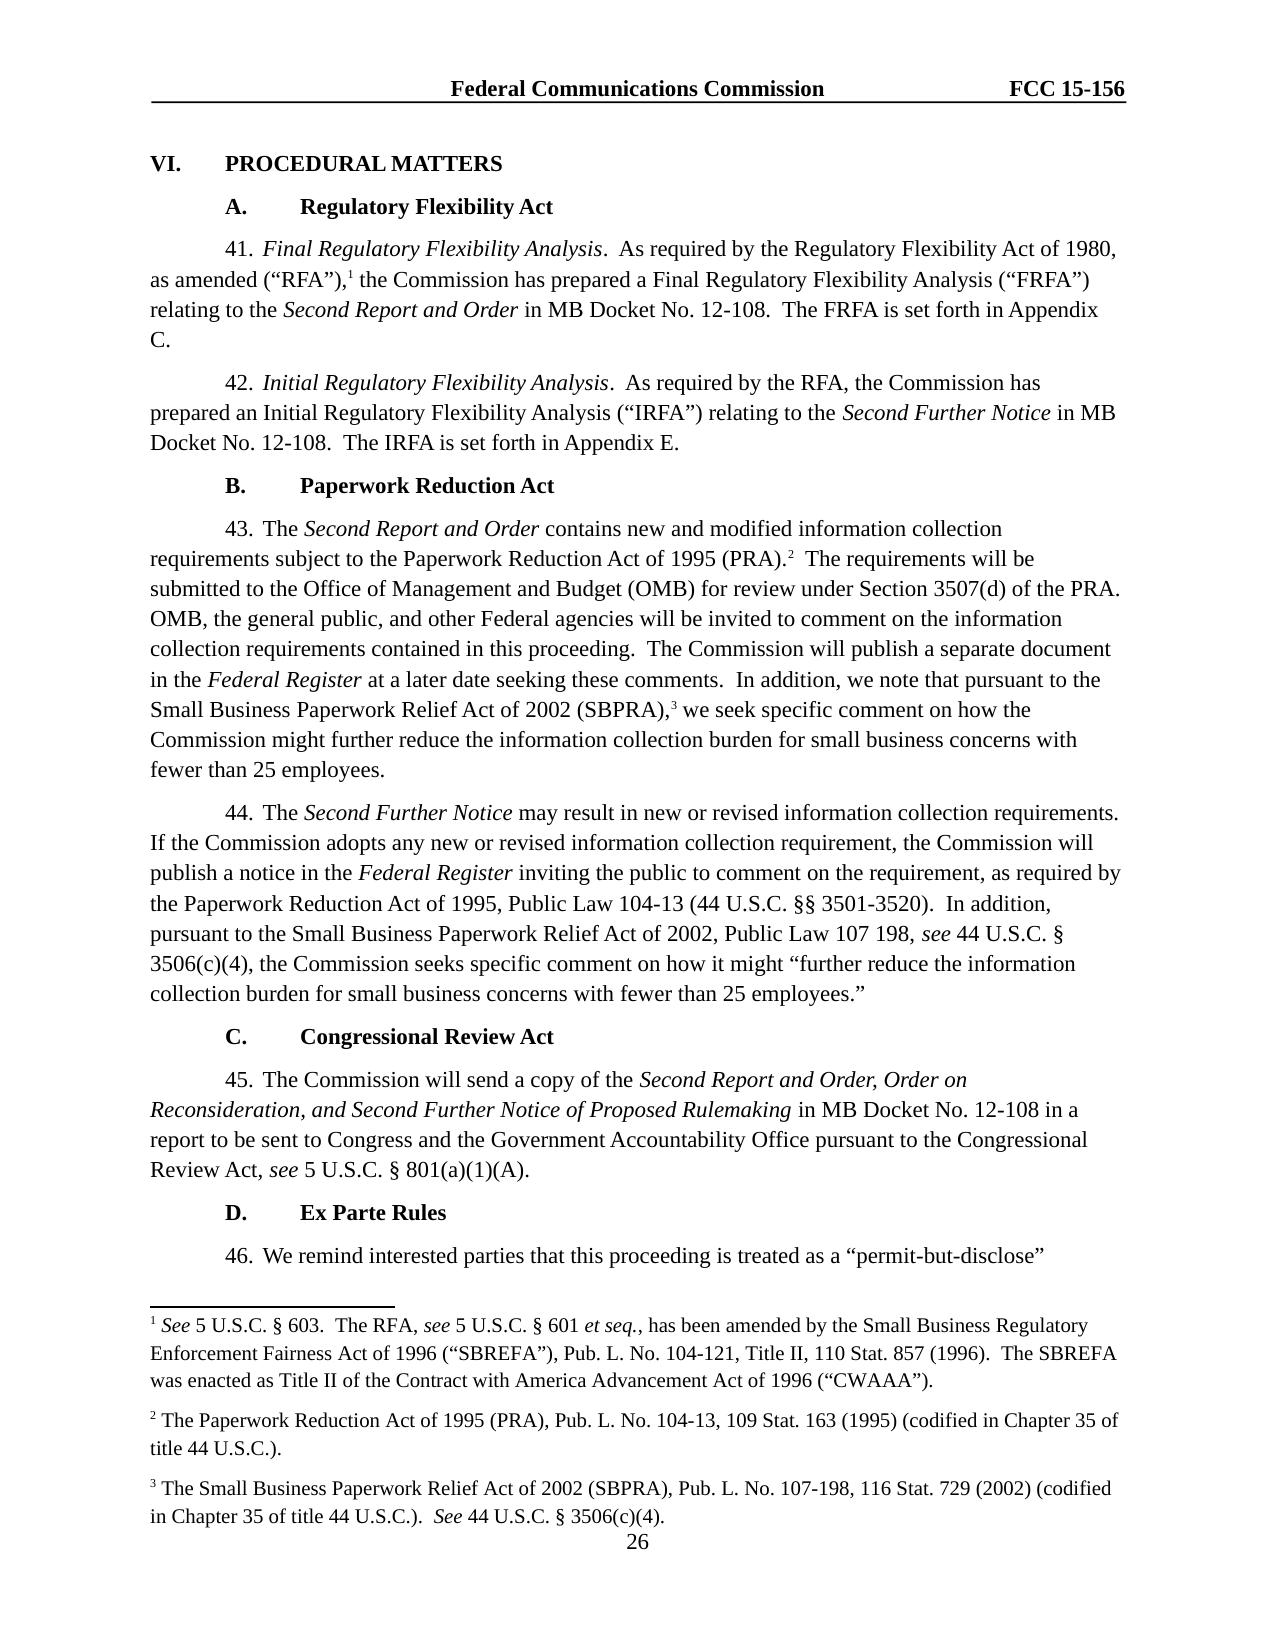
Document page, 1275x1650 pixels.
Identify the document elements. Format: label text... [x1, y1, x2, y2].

subtitle procedural matters [150, 150, 1125, 176]
text The Second Report and Order contains new and modified information collection requirements subject to the Paperwork Reduction Act of 1995 (PRA). The requirements will be submitted to the Office of Management and Budget (OMB) for review under Section 3507(d) of the PRA. OMB, the general public, and other Federal agencies will be invited to comment on the information collection requirements contained in this proceeding. The Commission will publish a separate document in the Federal Register at a later date seeking these comments. In addition, we note that pursuant to the Small Business Paperwork Relief Act of 2002 (SBPRA), we seek specific comment on how the Commission might further reduce the information collection burden for small business concerns with fewer than 25 employees. [150, 514, 1125, 783]
text The Second Further Notice may result in new or revised information collection requirements. If the Commission adopts any new or revised information collection requirement, the Commission will publish a notice in the Federal Register inviting the public to comment on the requirement, as required by the Paperwork Reduction Act of 1995, Public Law 104-13 (44 U.S.C. §§ 3501-3520). In addition, pursuant to the Small Business Paperwork Relief Act of 2002, Public Law 107 198, see 44 U.S.C. § 3506(c)(4), the Commission seeks specific comment on how it might “further reduce the information collection burden for small business concerns with fewer than 25 employees.” [150, 799, 1125, 1007]
subtitle Congressional Review Act [225, 1023, 1125, 1049]
subtitle Ex Parte Rules [225, 1199, 1125, 1225]
subtitle Paperwork Reduction Act [225, 472, 1125, 498]
text Initial Regulatory Flexibility Analysis. As required by the RFA, the Commission has prepared an Initial Regulatory Flexibility Analysis (“IRFA”) relating to the Second Further Notice in MB Docket No. 12-108. The IRFA is set forth in Appendix E. [150, 369, 1125, 456]
subtitle Regulatory Flexibility Act [225, 193, 1125, 219]
text Final Regulatory Flexibility Analysis. As required by the Regulatory Flexibility Act of 1980, as amended (“RFA”), the Commission has prepared a Final Regulatory Flexibility Analysis (“FRFA”) relating to the Second Report and Order in MB Docket No. 12-108. The FRFA is set forth in Appendix C. [150, 235, 1125, 352]
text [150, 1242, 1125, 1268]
text The Commission will send a copy of the Second Report and Order, Order on Reconsideration, and Second Further Notice of Proposed Rulemaking in MB Docket No. 12-108 in a report to be sent to Congress and the Government Accountability Office pursuant to the Congressional Review Act, see 5 U.S.C. § 801(a)(1)(A). [150, 1066, 1125, 1183]
